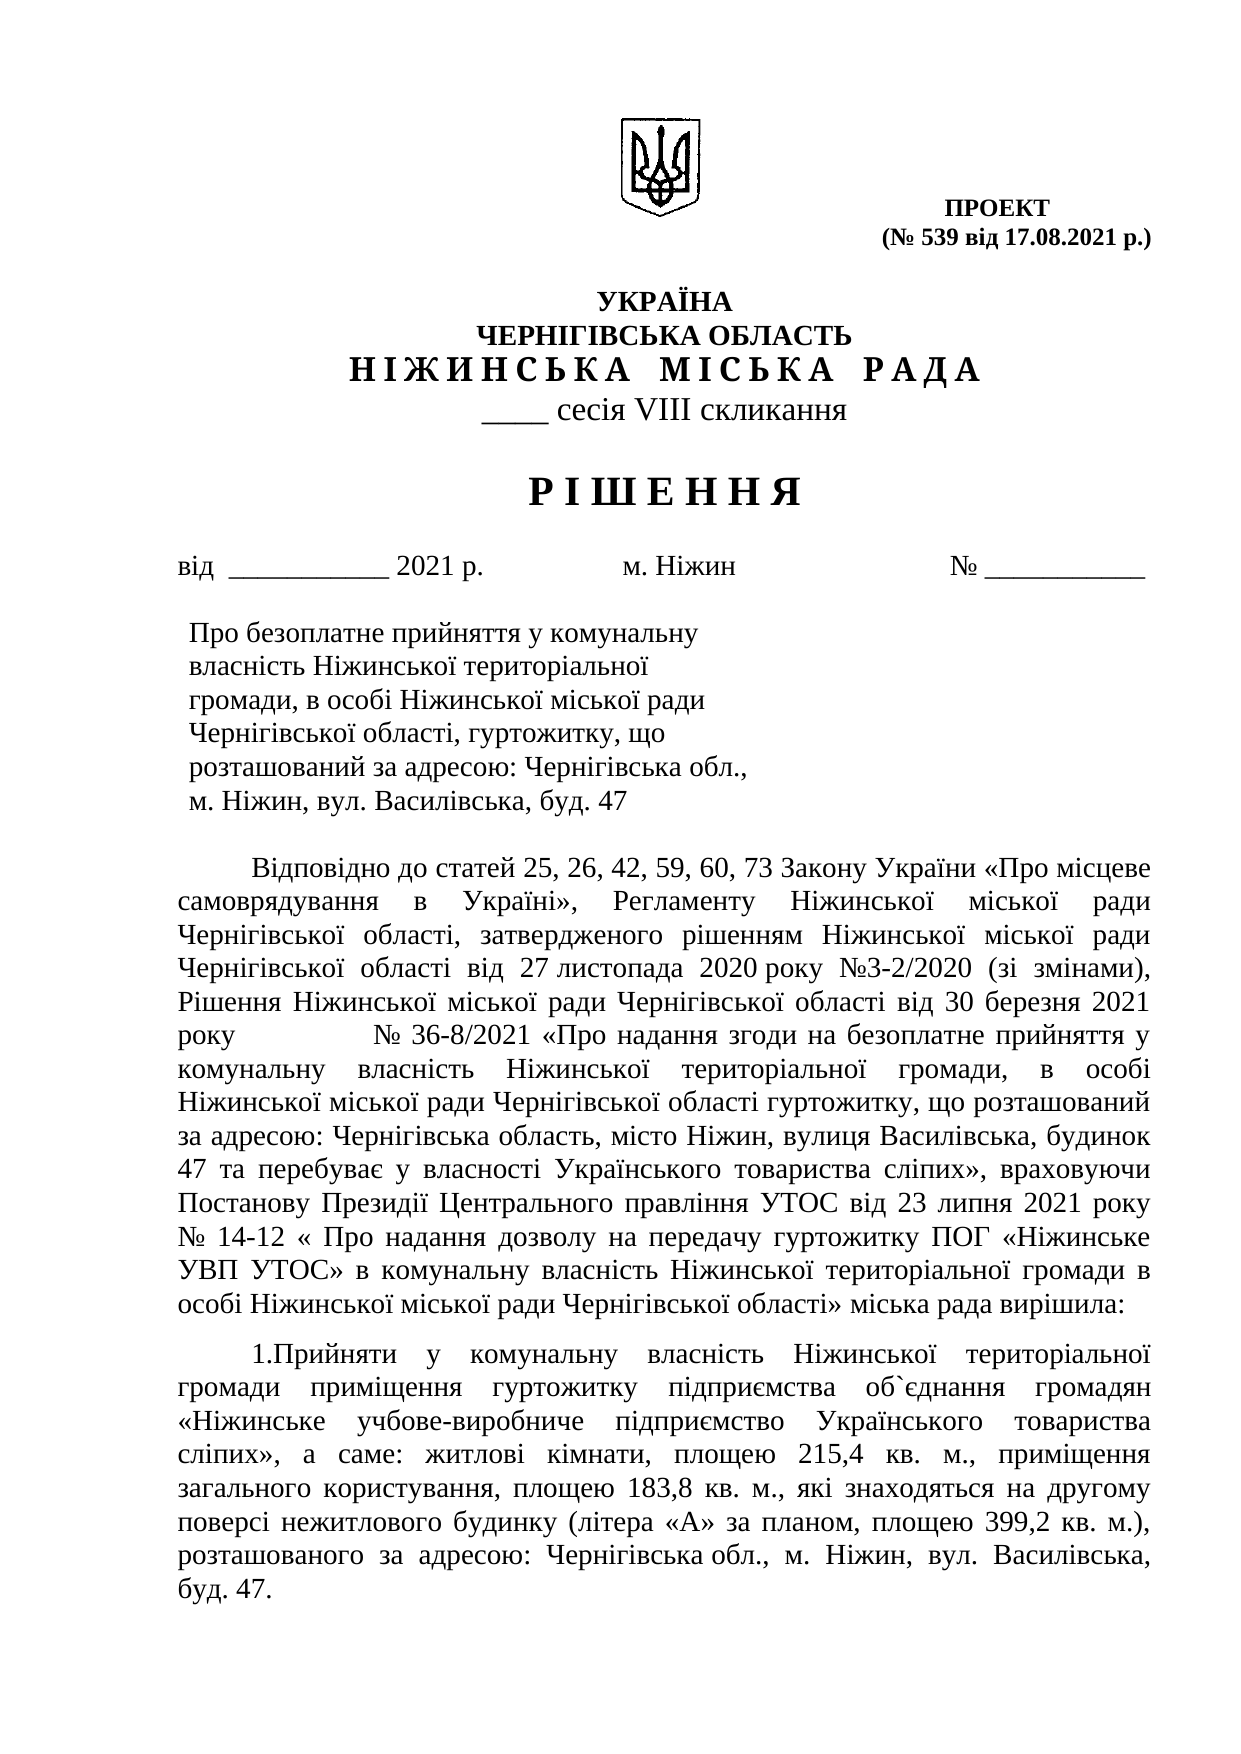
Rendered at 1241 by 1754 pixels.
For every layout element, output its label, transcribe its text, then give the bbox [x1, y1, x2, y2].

text Н І Ж И Н С Ь К А М І С Ь К А Р А Д А [177, 351, 1152, 390]
text ПРОЕКТ [177, 118, 1152, 222]
picture [621, 118, 701, 217]
text ЧЕРНІГІВСЬКА ОБЛАСТЬ [177, 318, 1152, 351]
text ____ сесія VIIІ скликання [177, 390, 1152, 428]
text УКРАЇНА [177, 284, 1152, 318]
text 1.Прийняти у комунальну власність Ніжинської територіальної громади приміщення гуртожитку підприємства об`єднання громадян «Ніжинське учбове-виробниче підприємство Українського товариства сліпих», а саме: житлові кімнати, площею 215,4 кв. м., приміщення загального користування, площею 183,8 кв. м., які знаходяться на другому поверсі нежитлового будинку (літера «А» за планом, площею 399,2 кв. м.), розташованого за адресою: Чернігівська обл., м. Ніжин, вул. Василівська, буд. 47. [177, 1336, 1152, 1604]
text Р І Ш Е Н Н Я [177, 466, 1152, 514]
text від ___________ 2021 р. м. Ніжин № ___________ [177, 548, 1152, 581]
text Відповідно до статей 25, 26, 42, 59, 60, 73 Закону України «Про місцеве самоврядування в Україні», Регламентy Ніжинської міської ради Чернігівської області, затвердженого рішенням Ніжинської міської ради Чернігівської області від 27 листопада 2020 року №3-2/2020 (зі змінами), Рішення Ніжинської міської ради Чернігівської області від 30 березня 2021 року № 36-8/2021 «Про надання згоди на безоплатне прийняття у комунальну власність Ніжинської територіальної громади, в особі Ніжинської міської ради Чернігівської області гуртожитку, що розташований за адресою: Чернігівська область, місто Ніжин, вулиця Василівська, будинок 47 та перебуває у власності Українського товариства сліпих», враховуючи Постанову Президії Центрального правління УТОС від 23 липня 2021 року № 14-12 « Про надання дозволу на передачу гуртожитку ПОГ «Ніжинське УВП УТОС» в комунальну власність Ніжинської територіальної громади в особі Ніжинської міської ради Чернігівської області» міська рада вирішила: [177, 850, 1152, 1319]
text (№ 539 від 17.08.2021 р.) [177, 222, 1152, 251]
table_header Про безоплатне прийняття у комунальну власність Ніжинської територіальної громади, в особі Ніжинської міської ради Чернігівської області, гуртожитку, що розташований за адресою: Чернігівська обл., м. Ніжин, вул. Василівська, буд. 47 [177, 615, 759, 816]
